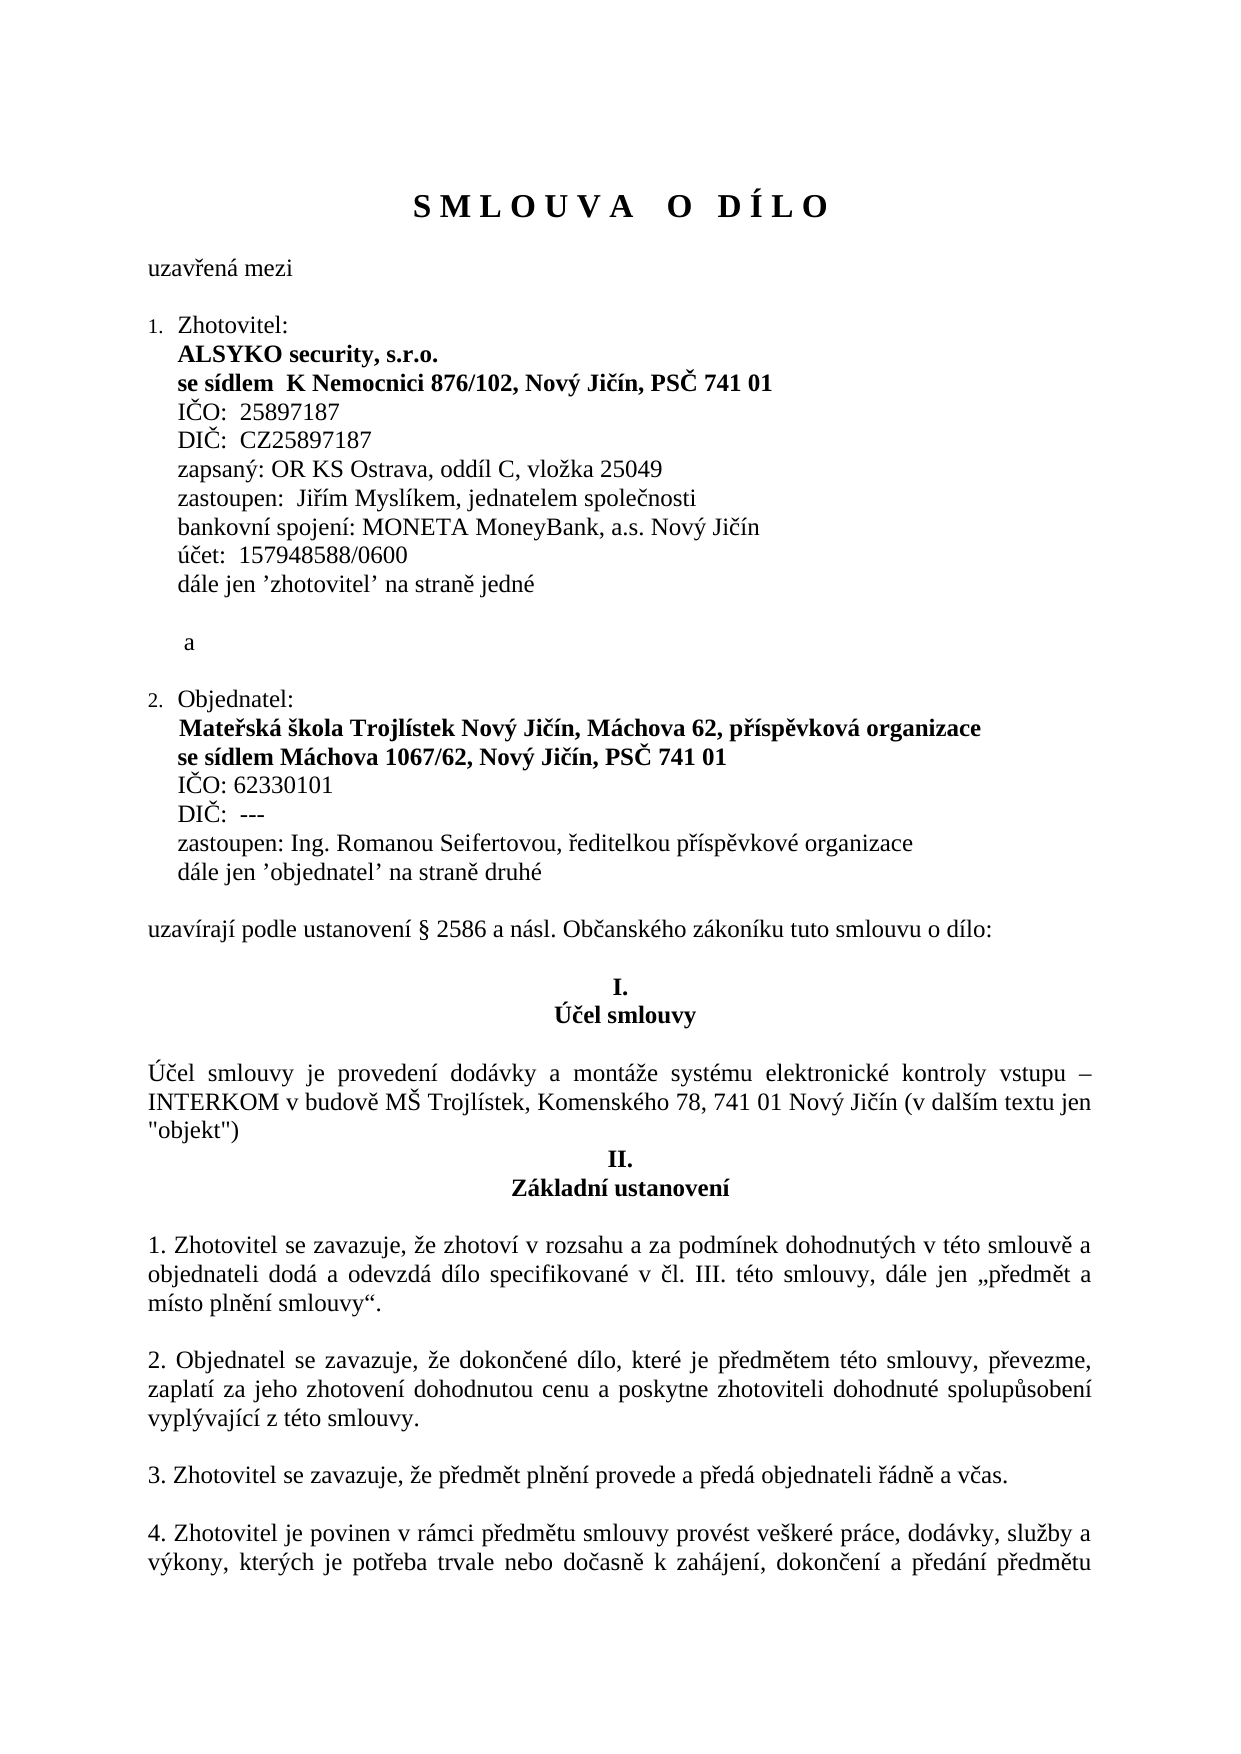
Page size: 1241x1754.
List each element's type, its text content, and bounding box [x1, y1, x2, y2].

text DIČ: --- [148, 799, 1092, 828]
text 1. Zhotovitel se zavazuje, že zhotoví v rozsahu a za podmínek dohodnutých v této smlouvě a objednateli dodá a odevzdá dílo specifikované v čl. III. této smlouvy, dále jen „předmět a místo plnění smlouvy“. [148, 1231, 1092, 1317]
text zastoupen: Jiřím Myslíkem, jednatelem společnosti [148, 483, 1092, 512]
text bankovní spojení: MONETA MoneyBank, a.s. Nový Jičín [148, 512, 1092, 541]
text se sídlem K Nemocnici 876/102, Nový Jičín, PSČ 741 01 [148, 368, 1092, 397]
text Základní ustanovení [148, 1173, 1092, 1202]
text zapsaný: OR KS Ostrava, oddíl C, vložka 25049 [148, 454, 1092, 483]
text DIČ: CZ25897187 [148, 426, 1092, 454]
list Objednatel: [148, 684, 1092, 713]
text a [148, 627, 1092, 656]
text ALSYKO security, s.r.o. [148, 339, 1092, 368]
text 2. Objednatel se zavazuje, že dokončené dílo, které je předmětem této smlouvy, převezme, zaplatí za jeho zhotovení dohodnutou cenu a poskytne zhotoviteli dohodnuté spolupůsobení vyplývající z této smlouvy. [148, 1346, 1092, 1432]
text Účel smlouvy [148, 1001, 1092, 1029]
subtitle Mateřská škola Trojlístek Nový Jičín, Máchova 62, příspěvková organizace [148, 713, 1092, 742]
text zastoupen: Ing. Romanou Seifertovou, ředitelkou příspěvkové organizace [148, 828, 1092, 857]
text uzavírají podle ustanovení § 2586 a násl. Občanského zákoníku tuto smlouvu o dílo: [148, 914, 1092, 943]
text dále jen ’objednatel’ na straně druhé [148, 857, 1092, 886]
text se sídlem Máchova 1067/62, Nový Jičín, PSČ 741 01 [148, 742, 1092, 771]
text účet: 157948588/0600 [148, 541, 1092, 569]
text IČO: 62330101 [148, 771, 1092, 799]
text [148, 1518, 1092, 1576]
list Zhotovitel: [148, 311, 1092, 339]
text uzavřená mezi [148, 253, 1092, 282]
title S M L O U V A O D Í L O [148, 186, 1092, 224]
text 3. Zhotovitel se zavazuje, že předmět plnění provede a předá objednateli řádně a včas. [148, 1461, 1092, 1489]
text II. [148, 1144, 1092, 1173]
text I. [148, 972, 1092, 1001]
text IČO: 25897187 [148, 397, 1092, 426]
text Účel smlouvy je provedení dodávky a montáže systému elektronické kontroly vstupu – INTERKOM v budově MŠ Trojlístek, Komenského 78, 741 01 Nový Jičín (v dalším textu jen "objekt") [148, 1058, 1092, 1144]
text dále jen ’zhotovitel’ na straně jedné [148, 569, 1092, 598]
